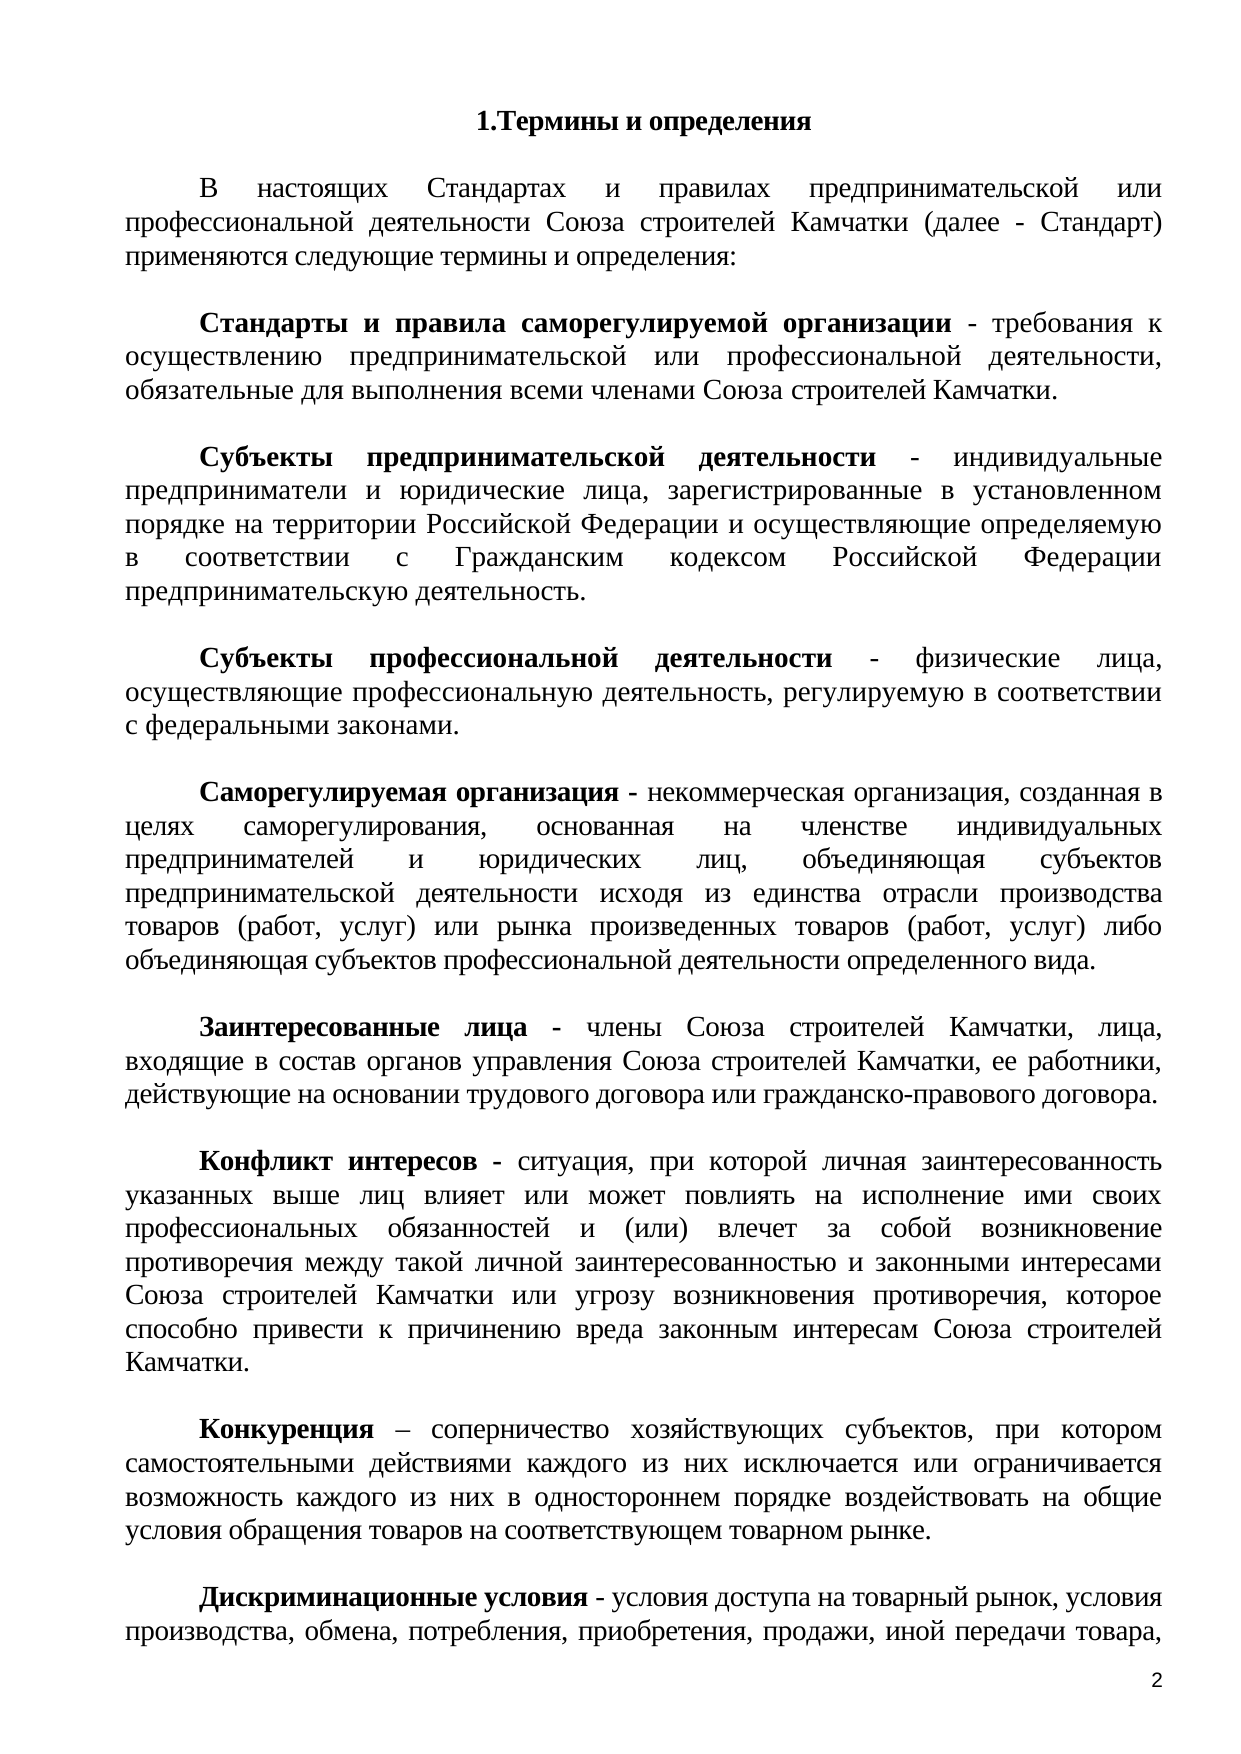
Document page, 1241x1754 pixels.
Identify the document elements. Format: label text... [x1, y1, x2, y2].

text Конфликт интересов - ситуация, при которой личная заинтересованность указанных выше лиц влияет или может повлиять на исполнение ими своих профессиональных обязанностей и (или) влечет за собой возникновение противоречия между такой личной заинтересованностью и законными интересами Союза строителей Камчатки или угрозу возникновения противоречия, которое способно привести к причинению вреда законным интересам Союза строителей Камчатки. [125, 1143, 1163, 1378]
text Саморегулируемая организация - некоммерческая организация, созданная в целях саморегулирования, основанная на членстве индивидуальных предпринимателей и юридических лиц, объединяющая субъектов предпринимательской деятельности исходя из единства отрасли производства товаров (работ, услуг) или рынка произведенных товаров (работ, услуг) либо объединяющая субъектов профессиональной деятельности определенного вида. [125, 774, 1163, 976]
text В настоящих Стандартах и правилах предпринимательской или профессиональной деятельности Союза строителей Камчатки (далее - Стандарт) применяются следующие термины и определения: [125, 171, 1163, 271]
text Заинтересованные лица - члены Союза строителей Камчатки, лица, входящие в состав органов управления Союза строителей Камчатки, ее работники, действующие на основании трудового договора или гражданско-правового договора. [125, 1009, 1163, 1110]
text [125, 1579, 1163, 1646]
text Субъекты предпринимательской деятельности - индивидуальные предприниматели и юридические лица, зарегистрированные в установленном порядке на территории Российской Федерации и осуществляющие определяемую в соответствии с Гражданским кодексом Российской Федерации предпринимательскую деятельность. [125, 439, 1163, 607]
text Субъекты профессиональной деятельности - физические лица, осуществляющие профессиональную деятельность, регулируемую в соответствии с федеральными законами. [125, 640, 1163, 741]
text Конкуренция – соперничество хозяйствующих субъектов, при котором самостоятельными действиями каждого из них исключается или ограничивается возможность каждого из них в одностороннем порядке воздействовать на общие условия обращения товаров на соответствующем товарном рынке. [125, 1412, 1163, 1546]
text 1.Термины и определения [125, 103, 1163, 137]
text Стандарты и правила саморегулируемой организации - требования к осуществлению предпринимательской или профессиональной деятельности, обязательные для выполнения всеми членами Союза строителей Камчатки. [125, 305, 1163, 405]
